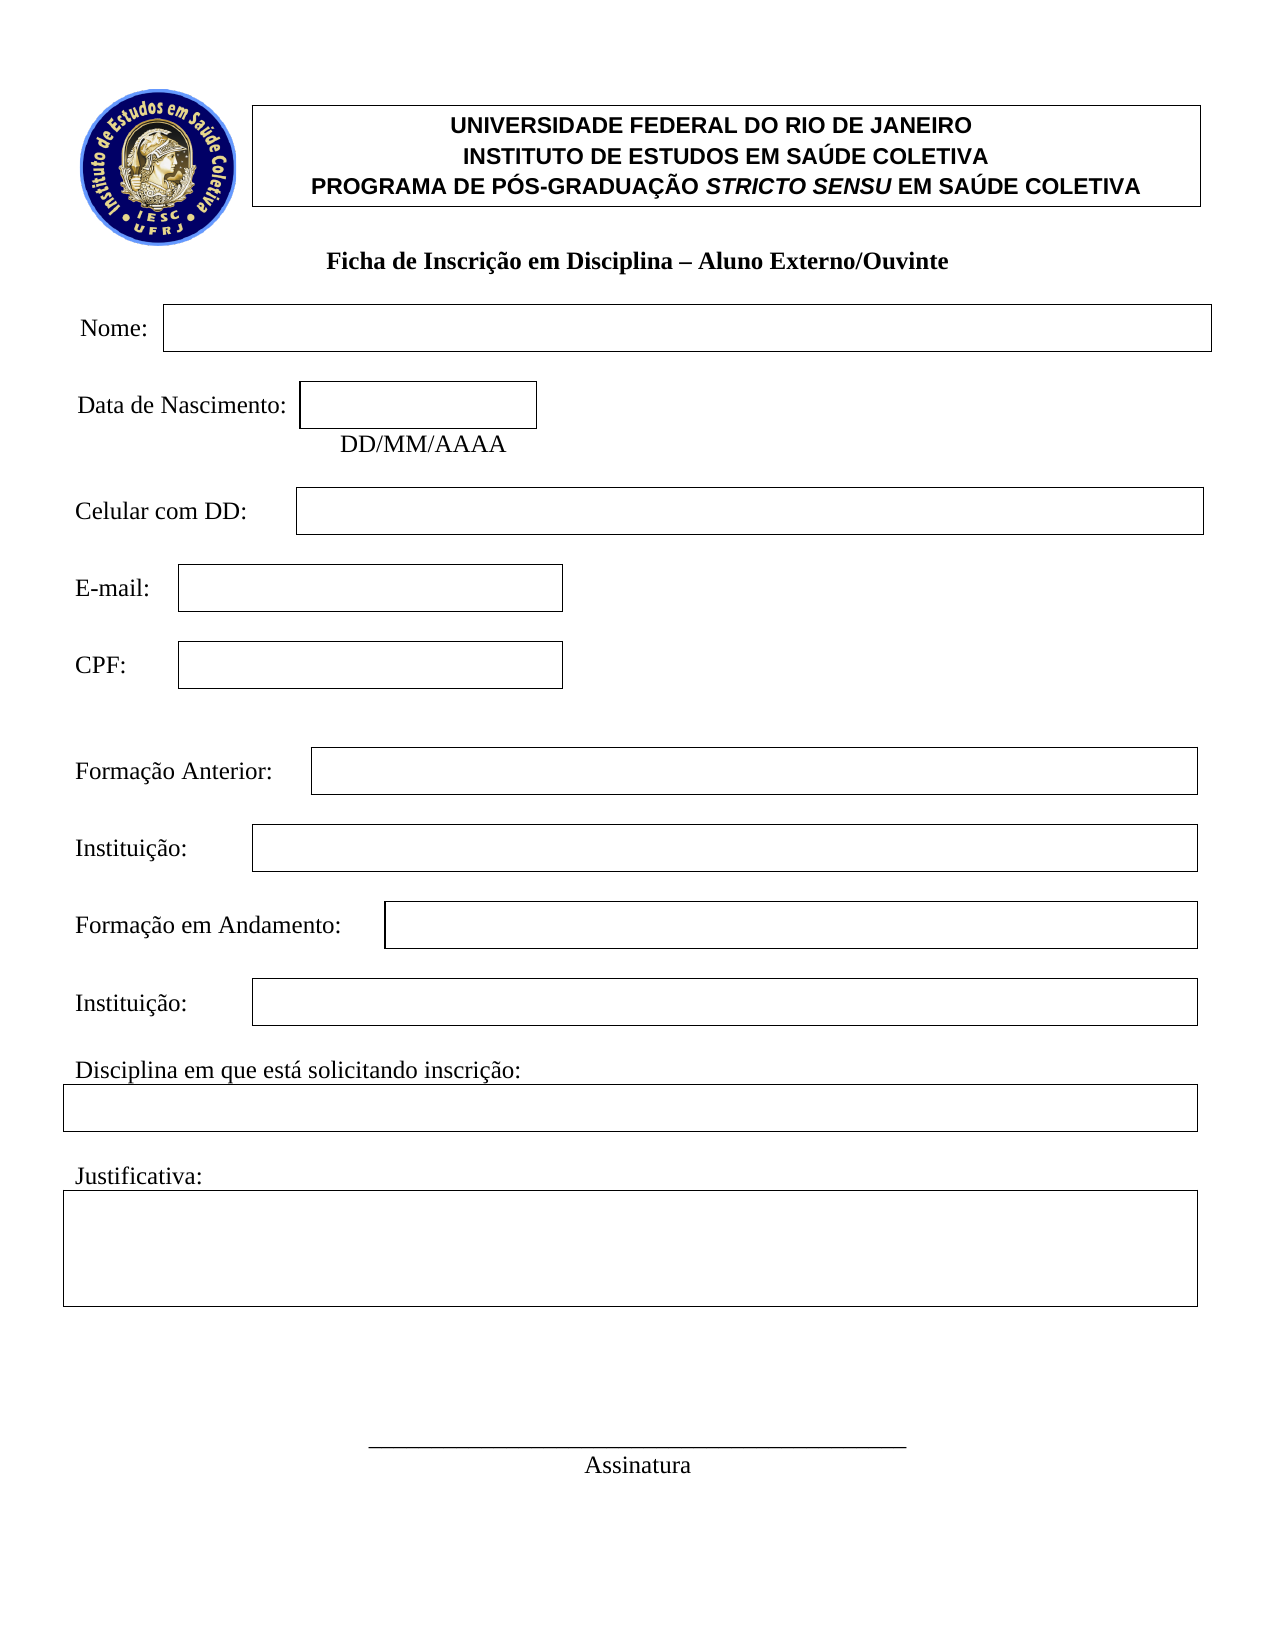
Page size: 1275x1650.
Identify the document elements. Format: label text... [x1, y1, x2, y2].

table_header [64, 1085, 1197, 1131]
text Ficha de Inscrição em Disciplina – Aluno Externo/Ouvinte [75, 246, 1200, 275]
table_header Formação Anterior: [64, 747, 311, 794]
table_header Instituição: [64, 978, 252, 1025]
table_header Celular com DD: [64, 487, 296, 534]
table_header [301, 382, 536, 428]
table_header CPF: [64, 641, 178, 688]
text Disciplina em que está solicitando inscrição: [75, 1055, 1200, 1084]
table_header [386, 902, 1197, 948]
table_header [312, 748, 1197, 794]
table_header [179, 642, 562, 688]
text DD/MM/AAAA [75, 429, 1200, 458]
text Assinatura [75, 1450, 1200, 1479]
text Justificativa: [75, 1161, 1200, 1189]
table_header [253, 825, 1197, 871]
table_header Formação em Andamento: [64, 901, 384, 948]
table_header Instituição: [64, 824, 252, 871]
table_header Data de Nascimento: [64, 381, 299, 428]
table_header [297, 488, 1203, 534]
table_header [179, 565, 562, 611]
table_header [253, 979, 1197, 1025]
table_header [164, 305, 1211, 351]
table_header Nome: [64, 304, 163, 351]
table_header E-mail: [64, 564, 178, 611]
picture [79, 89, 237, 246]
text ___________________________________________ [75, 1422, 1200, 1450]
table_header [64, 1191, 1197, 1306]
